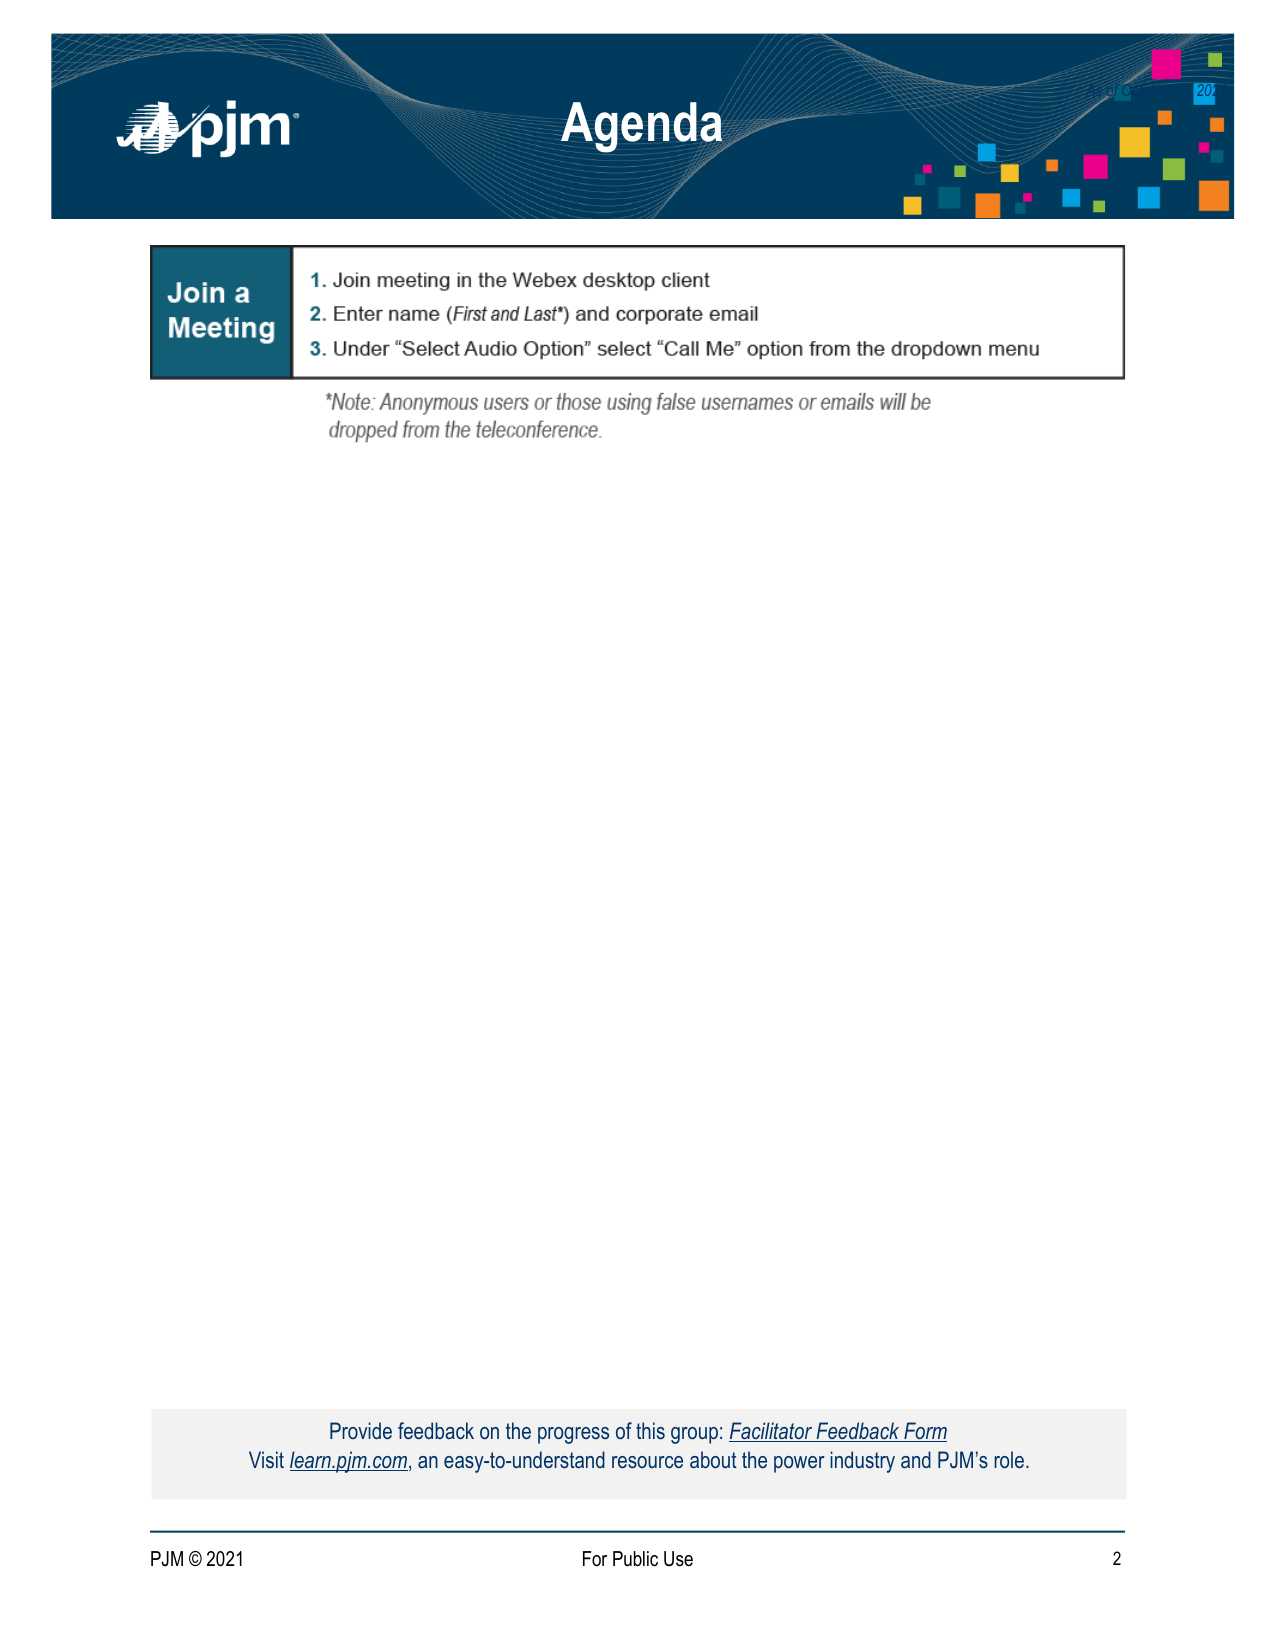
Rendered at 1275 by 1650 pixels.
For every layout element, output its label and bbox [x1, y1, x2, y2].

picture [51, 32, 1235, 219]
picture [150, 245, 1125, 446]
